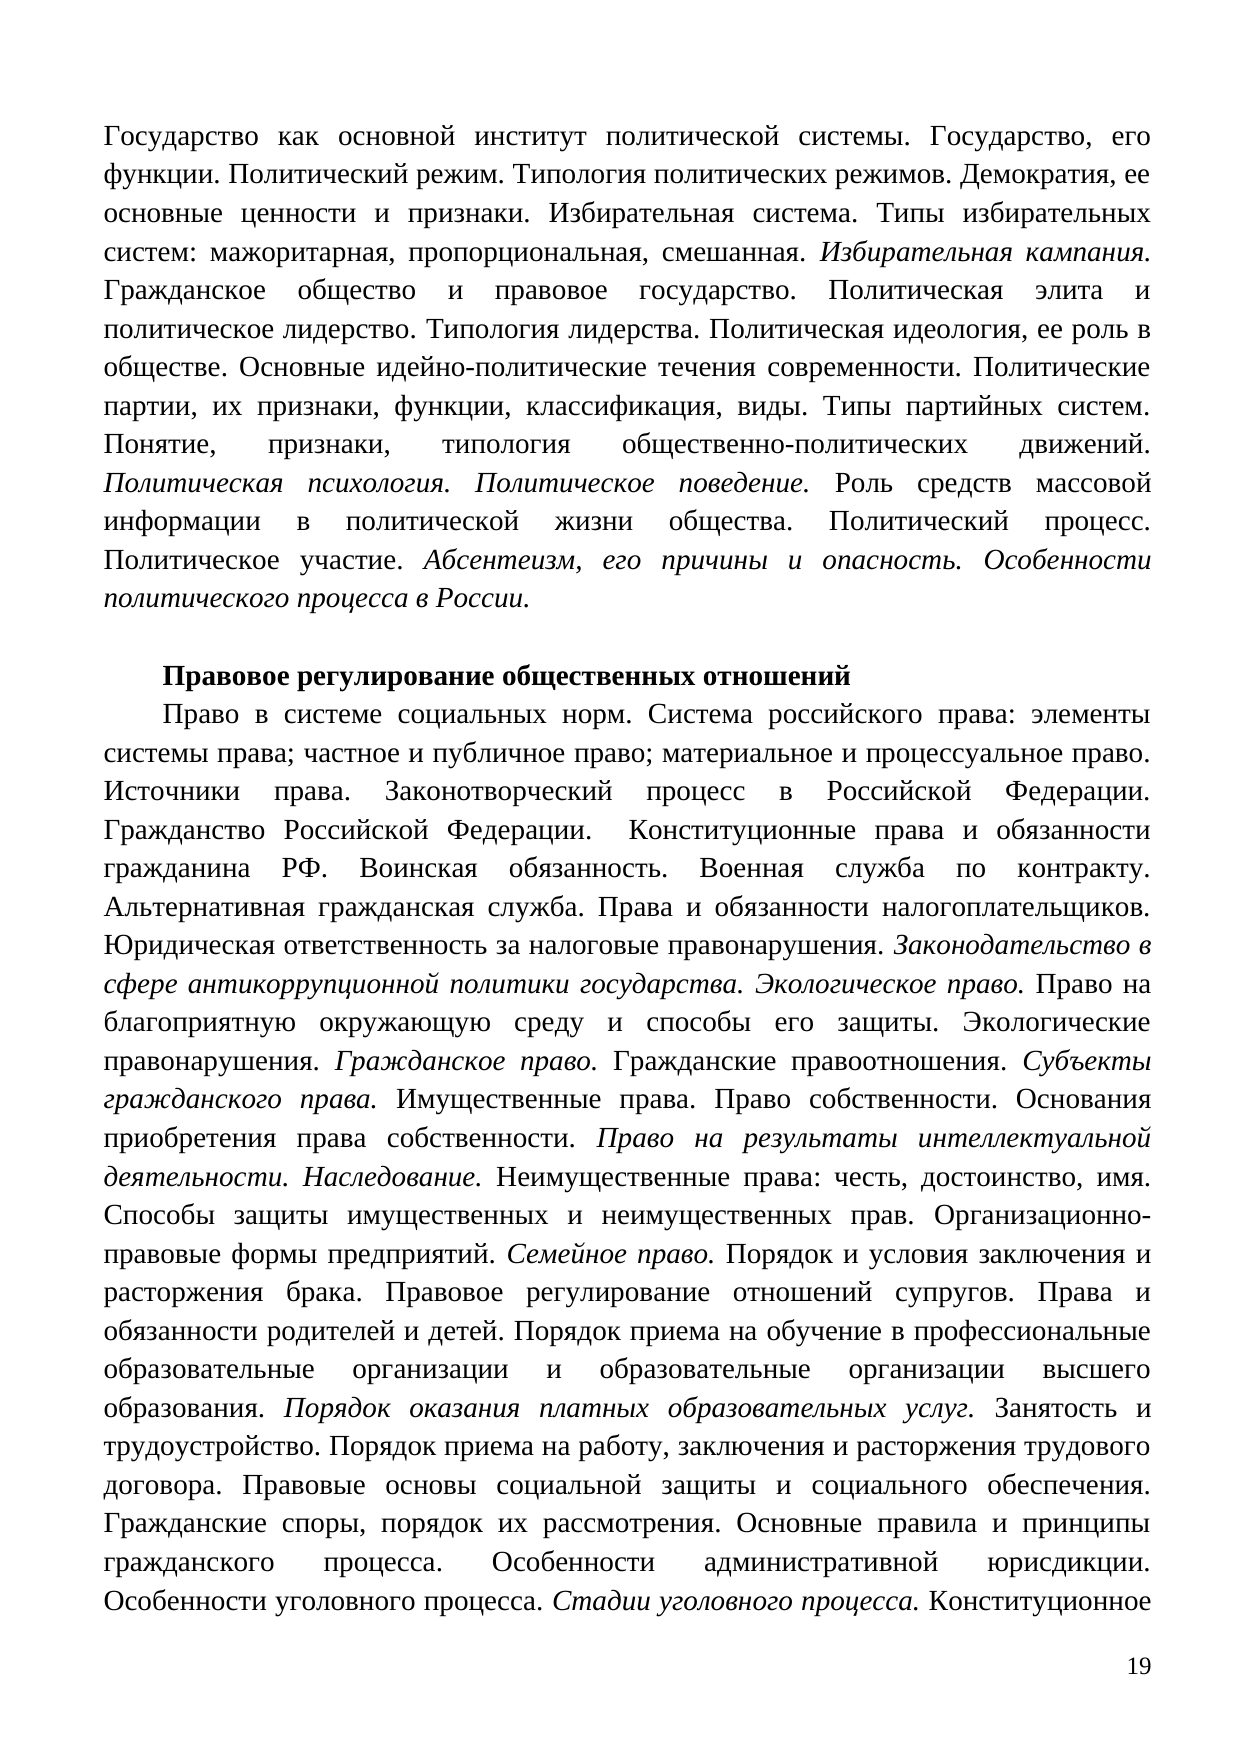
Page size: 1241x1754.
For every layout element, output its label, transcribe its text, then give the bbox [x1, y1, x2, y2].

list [103, 696, 1152, 1616]
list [103, 118, 1152, 614]
list Правовое регулирование общественных отношений [103, 658, 1152, 691]
